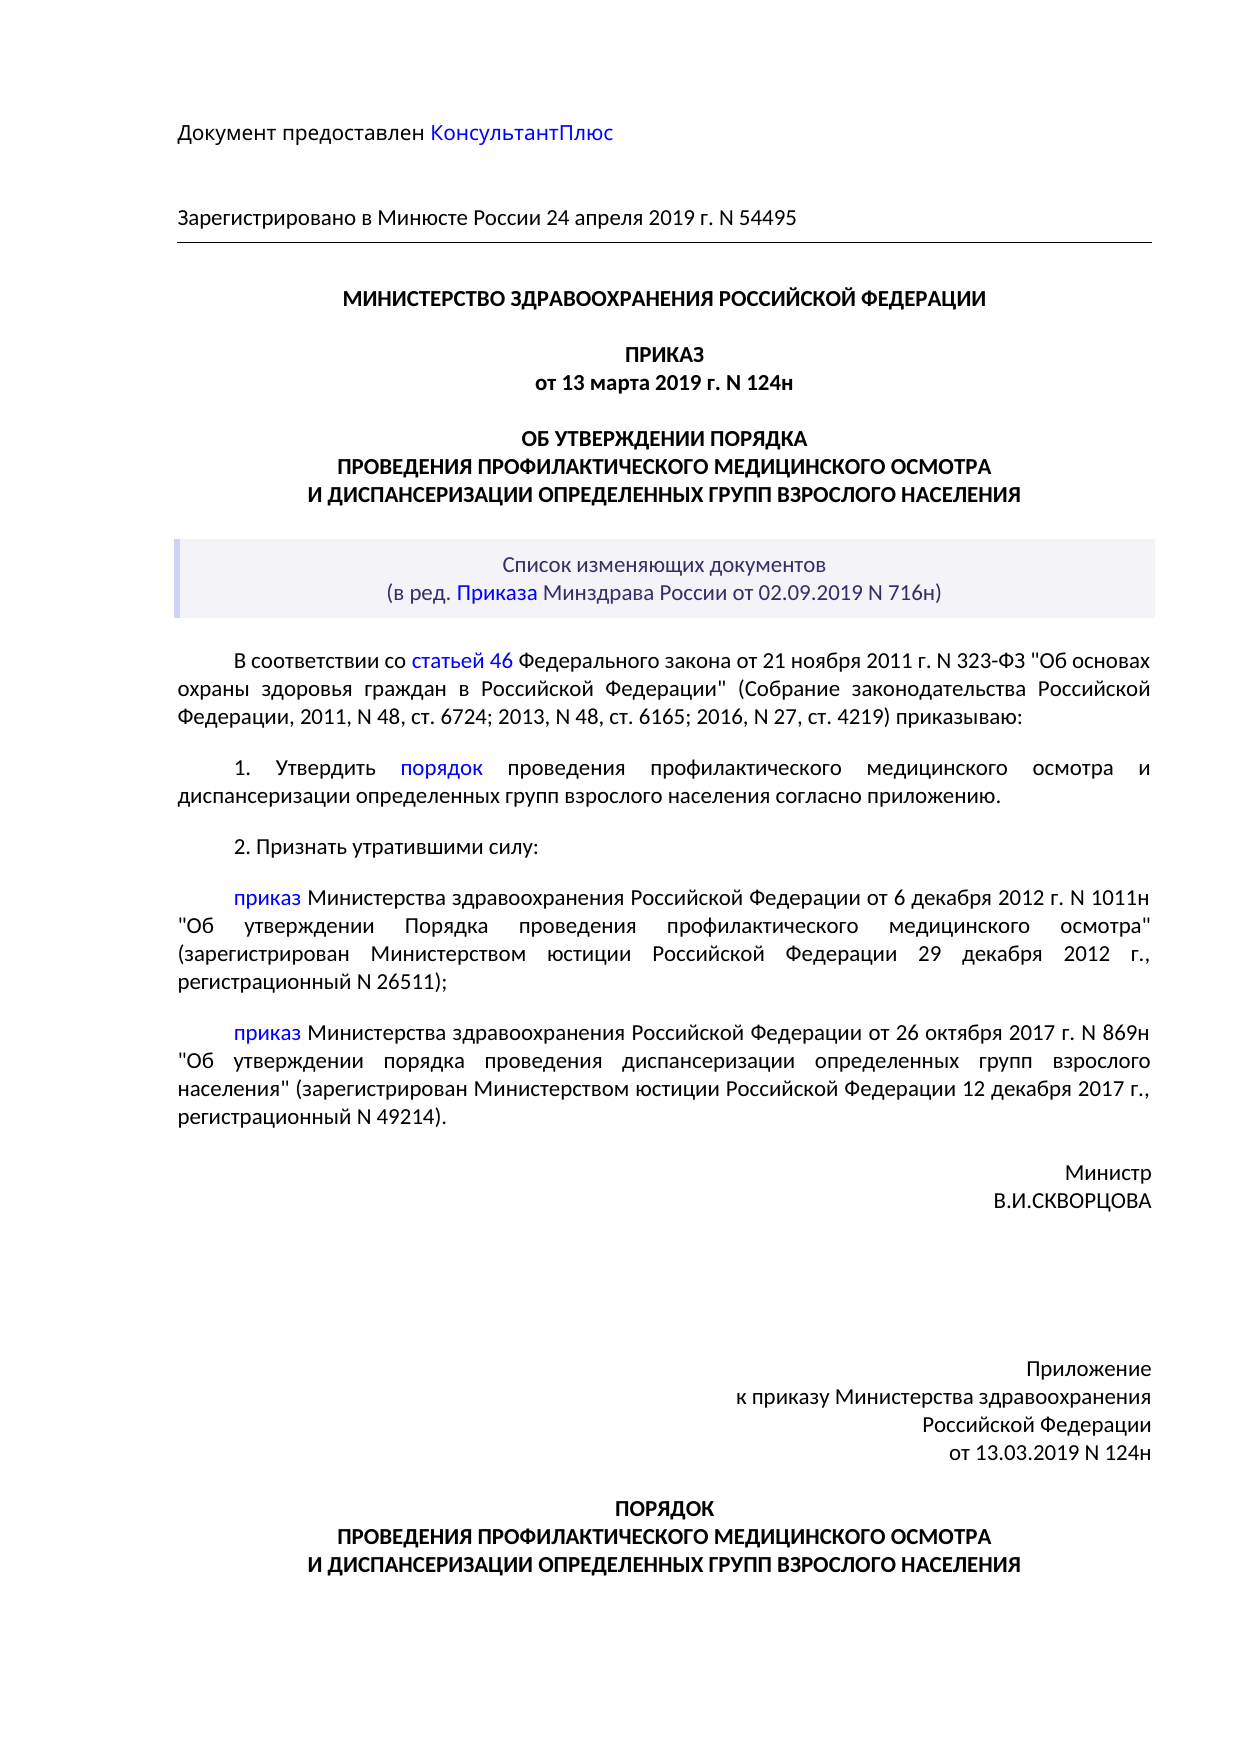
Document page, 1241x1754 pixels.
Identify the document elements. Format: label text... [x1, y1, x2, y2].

text Зарегистрировано в Минюсте России 24 апреля 2019 г. N 54495 [177, 203, 1152, 231]
title ПОРЯДОК [177, 1494, 1152, 1522]
text Министр [177, 1158, 1152, 1186]
title И ДИСПАНСЕРИЗАЦИИ ОПРЕДЕЛЕННЫХ ГРУПП ВЗРОСЛОГО НАСЕЛЕНИЯ [177, 1550, 1152, 1578]
text приказ Министерства здравоохранения Российской Федерации от 6 декабря 2012 г. N 1011н "Об утверждении Порядка проведения профилактического медицинского осмотра" (зарегистрирован Министерством юстиции Российской Федерации 29 декабря 2012 г., регистрационный N 26511); [177, 883, 1152, 995]
table_header Список изменяющих документов (в ред. Приказа Минздрава России от 02.09.2019 N 716н) [180, 539, 1149, 618]
title ПРИКАЗ [177, 340, 1152, 368]
title МИНИСТЕРСТВО ЗДРАВООХРАНЕНИЯ РОССИЙСКОЙ ФЕДЕРАЦИИ [177, 284, 1152, 312]
text к приказу Министерства здравоохранения [177, 1382, 1152, 1410]
title ПРОВЕДЕНИЯ ПРОФИЛАКТИЧЕСКОГО МЕДИЦИНСКОГО ОСМОТРА [177, 1522, 1152, 1550]
text от 13.03.2019 N 124н [177, 1438, 1152, 1466]
text В соответствии со статьей 46 Федерального закона от 21 ноября 2011 г. N 323-ФЗ "Об основах охраны здоровья граждан в Российской Федерации" (Собрание законодательства Российской Федерации, 2011, N 48, ст. 6724; 2013, N 48, ст. 6165; 2016, N 27, ст. 4219) приказываю: [177, 646, 1152, 730]
text В.И.СКВОРЦОВА [177, 1186, 1152, 1214]
title И ДИСПАНСЕРИЗАЦИИ ОПРЕДЕЛЕННЫХ ГРУПП ВЗРОСЛОГО НАСЕЛЕНИЯ [177, 480, 1152, 508]
text 2. Признать утратившими силу: [177, 832, 1152, 860]
title от 13 марта 2019 г. N 124н [177, 368, 1152, 396]
text 1. Утвердить порядок проведения профилактического медицинского осмотра и диспансеризации определенных групп взрослого населения согласно приложению. [177, 753, 1152, 809]
text Приложение [177, 1354, 1152, 1382]
title ПРОВЕДЕНИЯ ПРОФИЛАКТИЧЕСКОГО МЕДИЦИНСКОГО ОСМОТРА [177, 452, 1152, 480]
text приказ Министерства здравоохранения Российской Федерации от 26 октября 2017 г. N 869н "Об утверждении порядка проведения диспансеризации определенных групп взрослого населения" (зарегистрирован Министерством юстиции Российской Федерации 12 декабря 2017 г., регистрационный N 49214). [177, 1018, 1152, 1130]
text Российской Федерации [177, 1410, 1152, 1438]
title ОБ УТВЕРЖДЕНИИ ПОРЯДКА [177, 424, 1152, 452]
title Документ предоставлен КонсультантПлюс [177, 118, 1152, 175]
